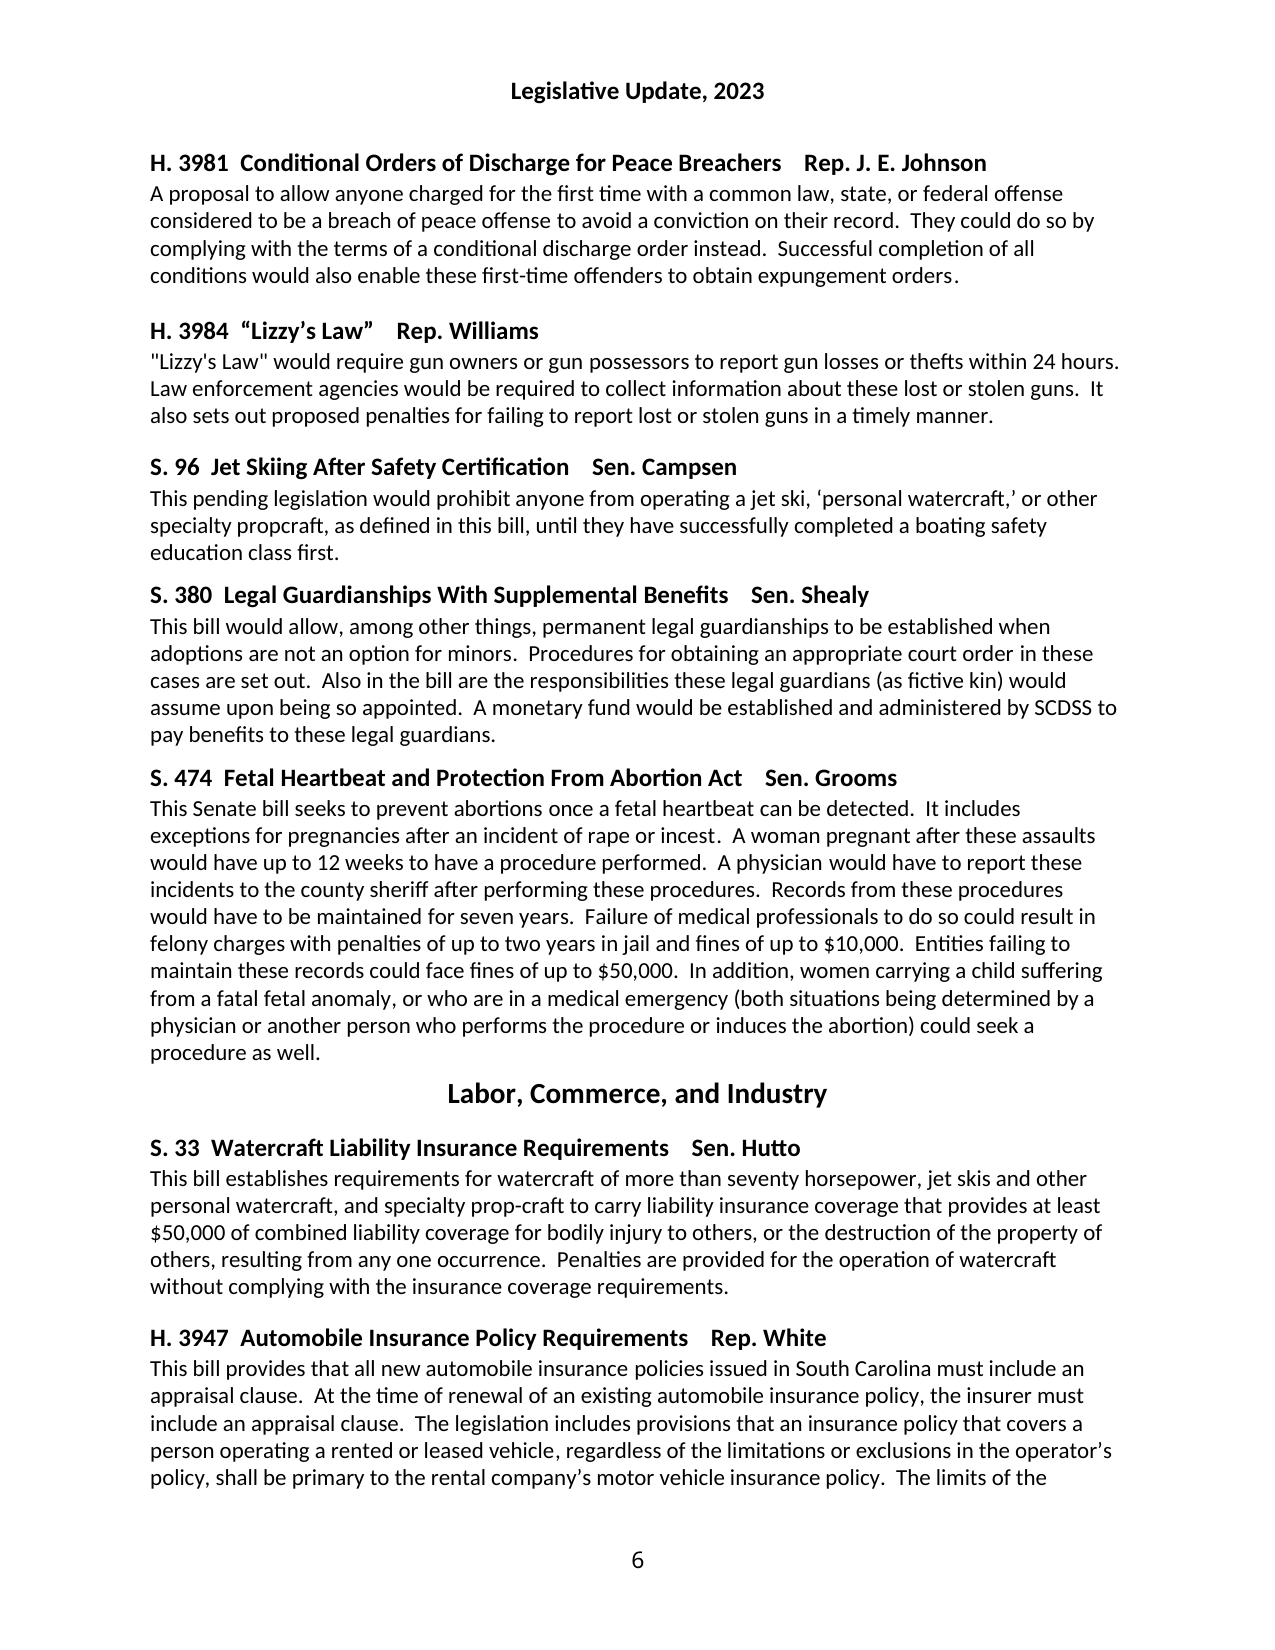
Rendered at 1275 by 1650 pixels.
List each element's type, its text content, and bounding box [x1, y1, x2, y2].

text A proposal to allow anyone charged for the first time with a common law, state, or federal offense considered to be a breach of peace offense to avoid a conviction on their record. They could do so by complying with the terms of a conditional discharge order instead. Successful completion of all conditions would also enable these first-time offenders to obtain expungement orders. [150, 180, 1125, 288]
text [150, 1355, 1125, 1491]
list S. 96 Jet Skiing After Safety Certification Sen. Campsen [150, 454, 1125, 481]
text H. 3947 Automobile Insurance Policy Requirements Rep. White [150, 1325, 1125, 1352]
text H. 3984 “Lizzy’s Law” Rep. Williams [150, 318, 1125, 345]
text This bill establishes requirements for watercraft of more than seventy horsepower, jet skis and other personal watercraft, and specialty prop-craft to carry liability insurance coverage that provides at least $50,000 of combined liability coverage for bodily injury to others, or the destruction of the property of others, resulting from any one occurrence. Penalties are provided for the operation of watercraft without complying with the insurance coverage requirements. [150, 1164, 1125, 1300]
text "Lizzy's Law" would require gun owners or gun possessors to report gun losses or thefts within 24 hours. Law enforcement agencies would be required to collect information about these lost or stolen guns. It also sets out proposed penalties for failing to report lost or stolen guns in a timely manner. [150, 348, 1125, 429]
text S. 474 Fetal Heartbeat and Protection From Abortion Act Sen. Grooms [150, 764, 1125, 792]
text This pending legislation would prohibit anyone from operating a jet ski, ‘personal watercraft,’ or other specialty propcraft, as defined in this bill, until they have successfully completed a boating safety education class first. [150, 484, 1125, 566]
text S. 33 Watercraft Liability Insurance Requirements Sen. Hutto [150, 1134, 1125, 1161]
text S. 380 Legal Guardianships With Supplemental Benefits Sen. Shealy [150, 582, 1125, 609]
text This Senate bill seeks to prevent abortions once a fetal heartbeat can be detected. It includes exceptions for pregnancies after an incident of rape or incest. A woman pregnant after these assaults would have up to 12 weeks to have a procedure performed. A physician would have to report these incidents to the county sheriff after performing these procedures. Records from these procedures would have to be maintained for seven years. Failure of medical professionals to do so could result in felony charges with penalties of up to two years in jail and fines of up to $10,000. Entities failing to maintain these records could face fines of up to $50,000. In addition, women carrying a child suffering from a fatal fetal anomaly, or who are in a medical emergency (both situations being determined by a physician or another person who performs the procedure or induces the abortion) could seek a procedure as well. [150, 795, 1125, 1066]
text Labor, Commerce, and Industry [150, 1082, 1125, 1109]
text H. 3981 Conditional Orders of Discharge for Peace Breachers Rep. J. E. Johnson [150, 150, 1125, 177]
text This bill would allow, among other things, permanent legal guardianships to be established when adoptions are not an option for minors. Procedures for obtaining an appropriate court order in these cases are set out. Also in the bill are the responsibilities these legal guardians (as fictive kin) would assume upon being so appointed. A monetary fund would be established and administered by SCDSS to pay benefits to these legal guardians. [150, 612, 1125, 748]
